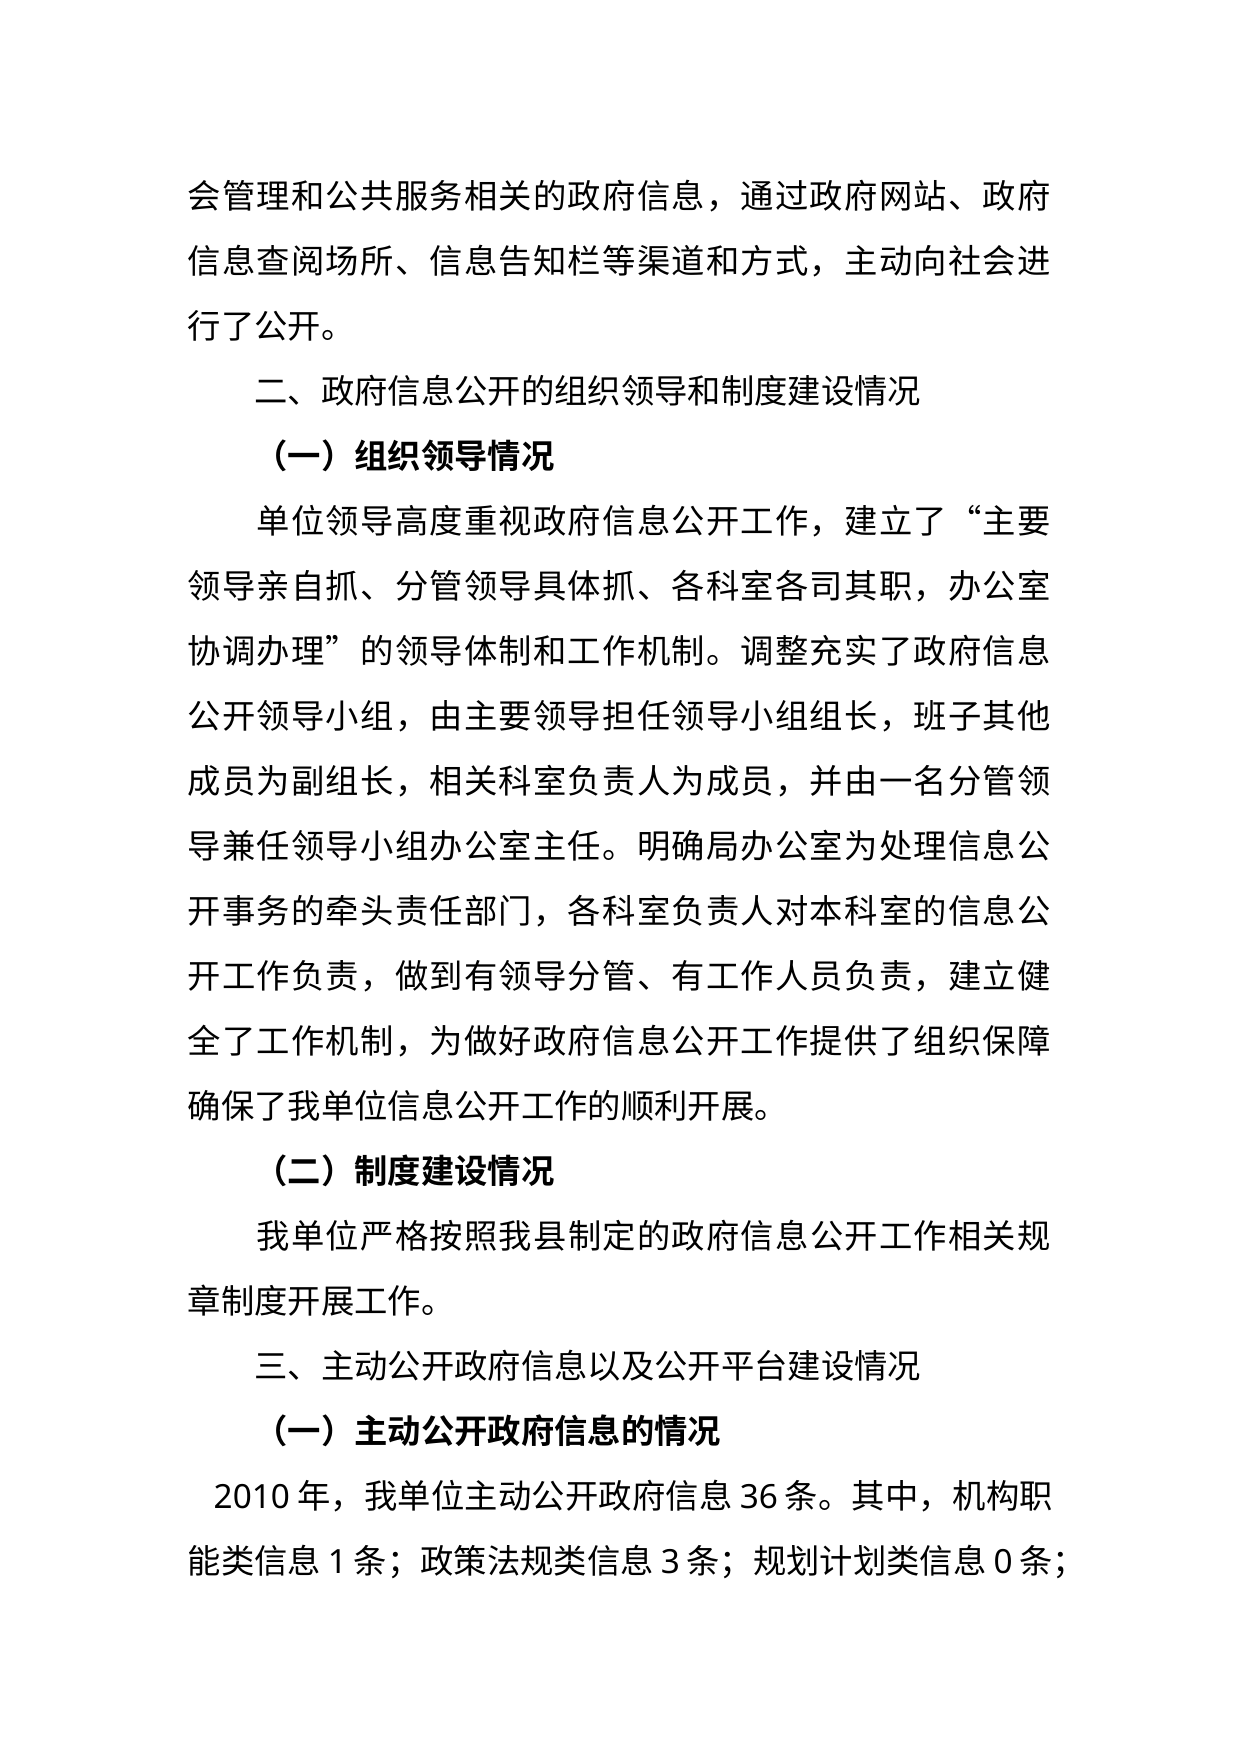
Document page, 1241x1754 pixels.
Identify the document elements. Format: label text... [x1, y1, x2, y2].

text 三、主动公开政府信息以及公开平台建设情况 [187, 1332, 1053, 1397]
text 单位领导高度重视政府信息公开工作，建立了“主要领导亲自抓、分管领导具体抓、各科室各司其职，办公室协调办理”的领导体制和工作机制。调整充实了政府信息公开领导小组，由主要领导担任领导小组组长，班子其他成员为副组长，相关科室负责人为成员，并由一名分管领导兼任领导小组办公室主任。明确局办公室为处理信息公开事务的牵头责任部门，各科室负责人对本科室的信息公开工作负责，做到有领导分管、有工作人员负责，建立健全了工作机制，为做好政府信息公开工作提供了组织保障，确保了我单位信息公开工作的顺利开展。 [187, 487, 1053, 1137]
text （一）主动公开政府信息的情况 [187, 1397, 1053, 1462]
text （二）制度建设情况 [187, 1137, 1053, 1202]
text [187, 162, 1053, 357]
text 二、政府信息公开的组织领导和制度建设情况 [187, 357, 1053, 422]
text （一）组织领导情况 [187, 422, 1053, 487]
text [187, 1462, 1053, 1592]
text 我单位严格按照我县制定的政府信息公开工作相关规章制度开展工作。 [187, 1202, 1053, 1332]
